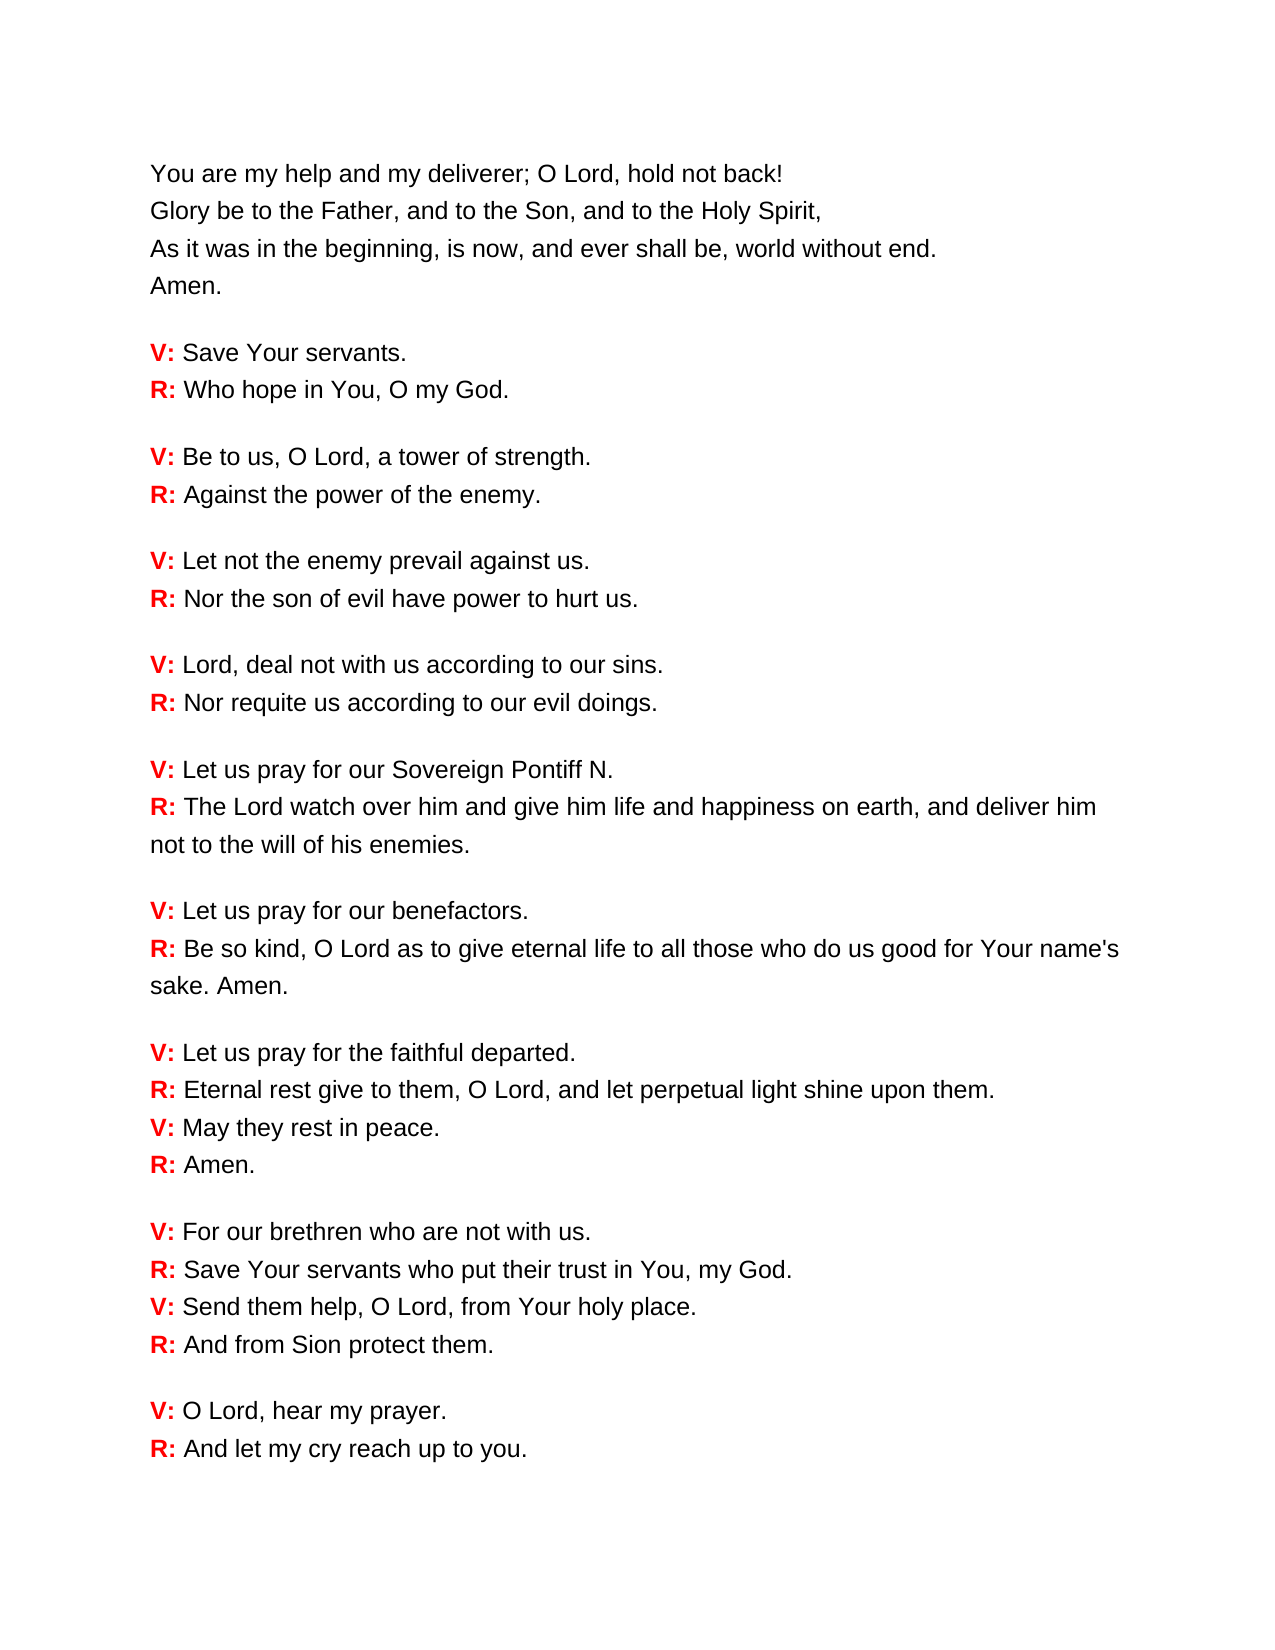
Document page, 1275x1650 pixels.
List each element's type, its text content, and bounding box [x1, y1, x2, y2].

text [150, 150, 1125, 300]
text V: O Lord, hear my prayer. R: And let my cry reach up to you. [150, 1387, 1125, 1462]
text V: Let us pray for the faithful departed. R: Eternal rest give to them, O Lord, and let perpetual light shine upon them. V: May they rest in peace. R: Amen. [150, 1029, 1125, 1179]
text V: Let not the enemy prevail against us. R: Nor the son of evil have power to hurt us. [150, 537, 1125, 612]
text V: For our brethren who are not with us. R: Save Your servants who put their trust in You, my God. V: Send them help, O Lord, from Your holy place. R: And from Sion protect them. [150, 1208, 1125, 1358]
text V: Save Your servants. R: Who hope in You, O my God. [150, 329, 1125, 404]
text V: Let us pray for our Sovereign Pontiff N. R: The Lord watch over him and give him life and happiness on earth, and deliver him not to the will of his enemies. [150, 746, 1125, 858]
text V: Lord, deal not with us according to our sins. R: Nor requite us according to our evil doings. [150, 642, 1125, 717]
text V: Let us pray for our benefactors. R: Be so kind, O Lord as to give eternal life to all those who do us good for Your name's sake. Amen. [150, 887, 1125, 1000]
text V: Be to us, O Lord, a tower of strength. R: Against the power of the enemy. [150, 433, 1125, 508]
